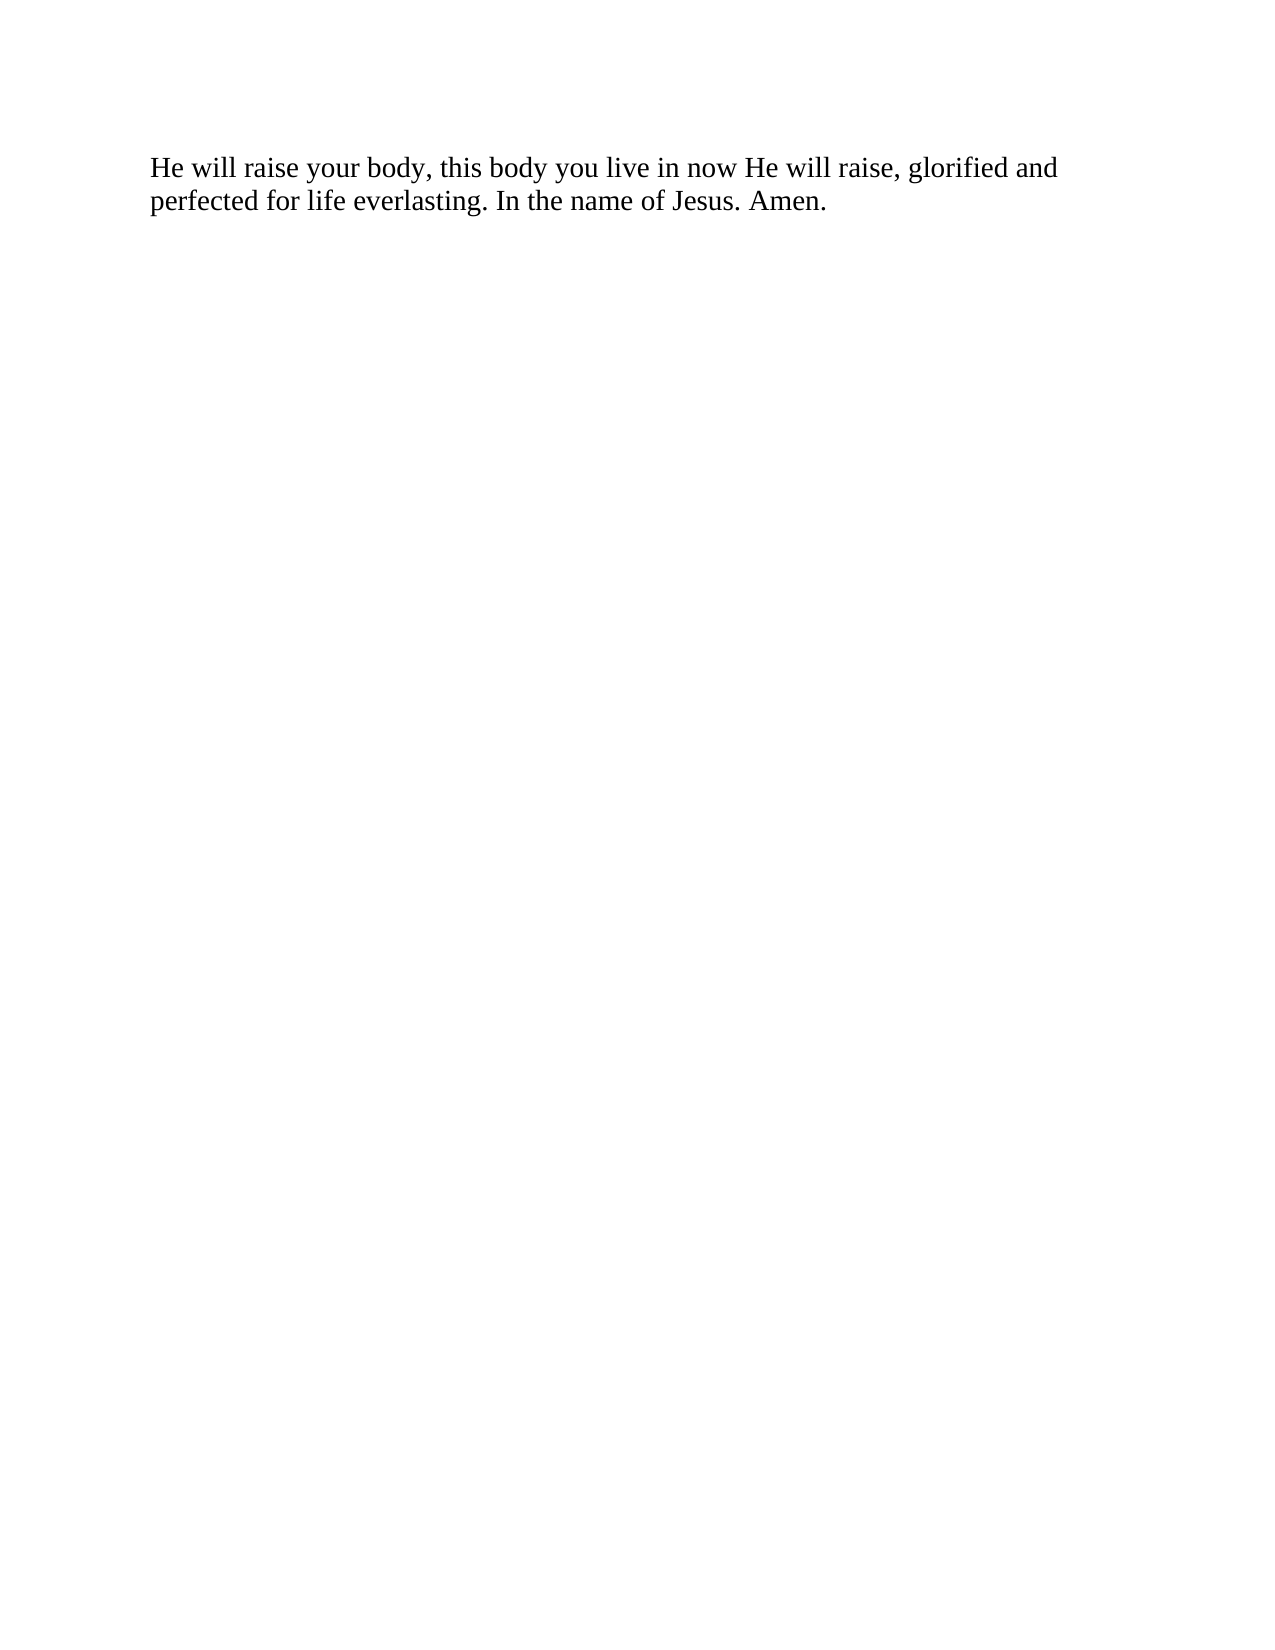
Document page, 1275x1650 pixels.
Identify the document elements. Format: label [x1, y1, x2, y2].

text [150, 150, 1125, 217]
